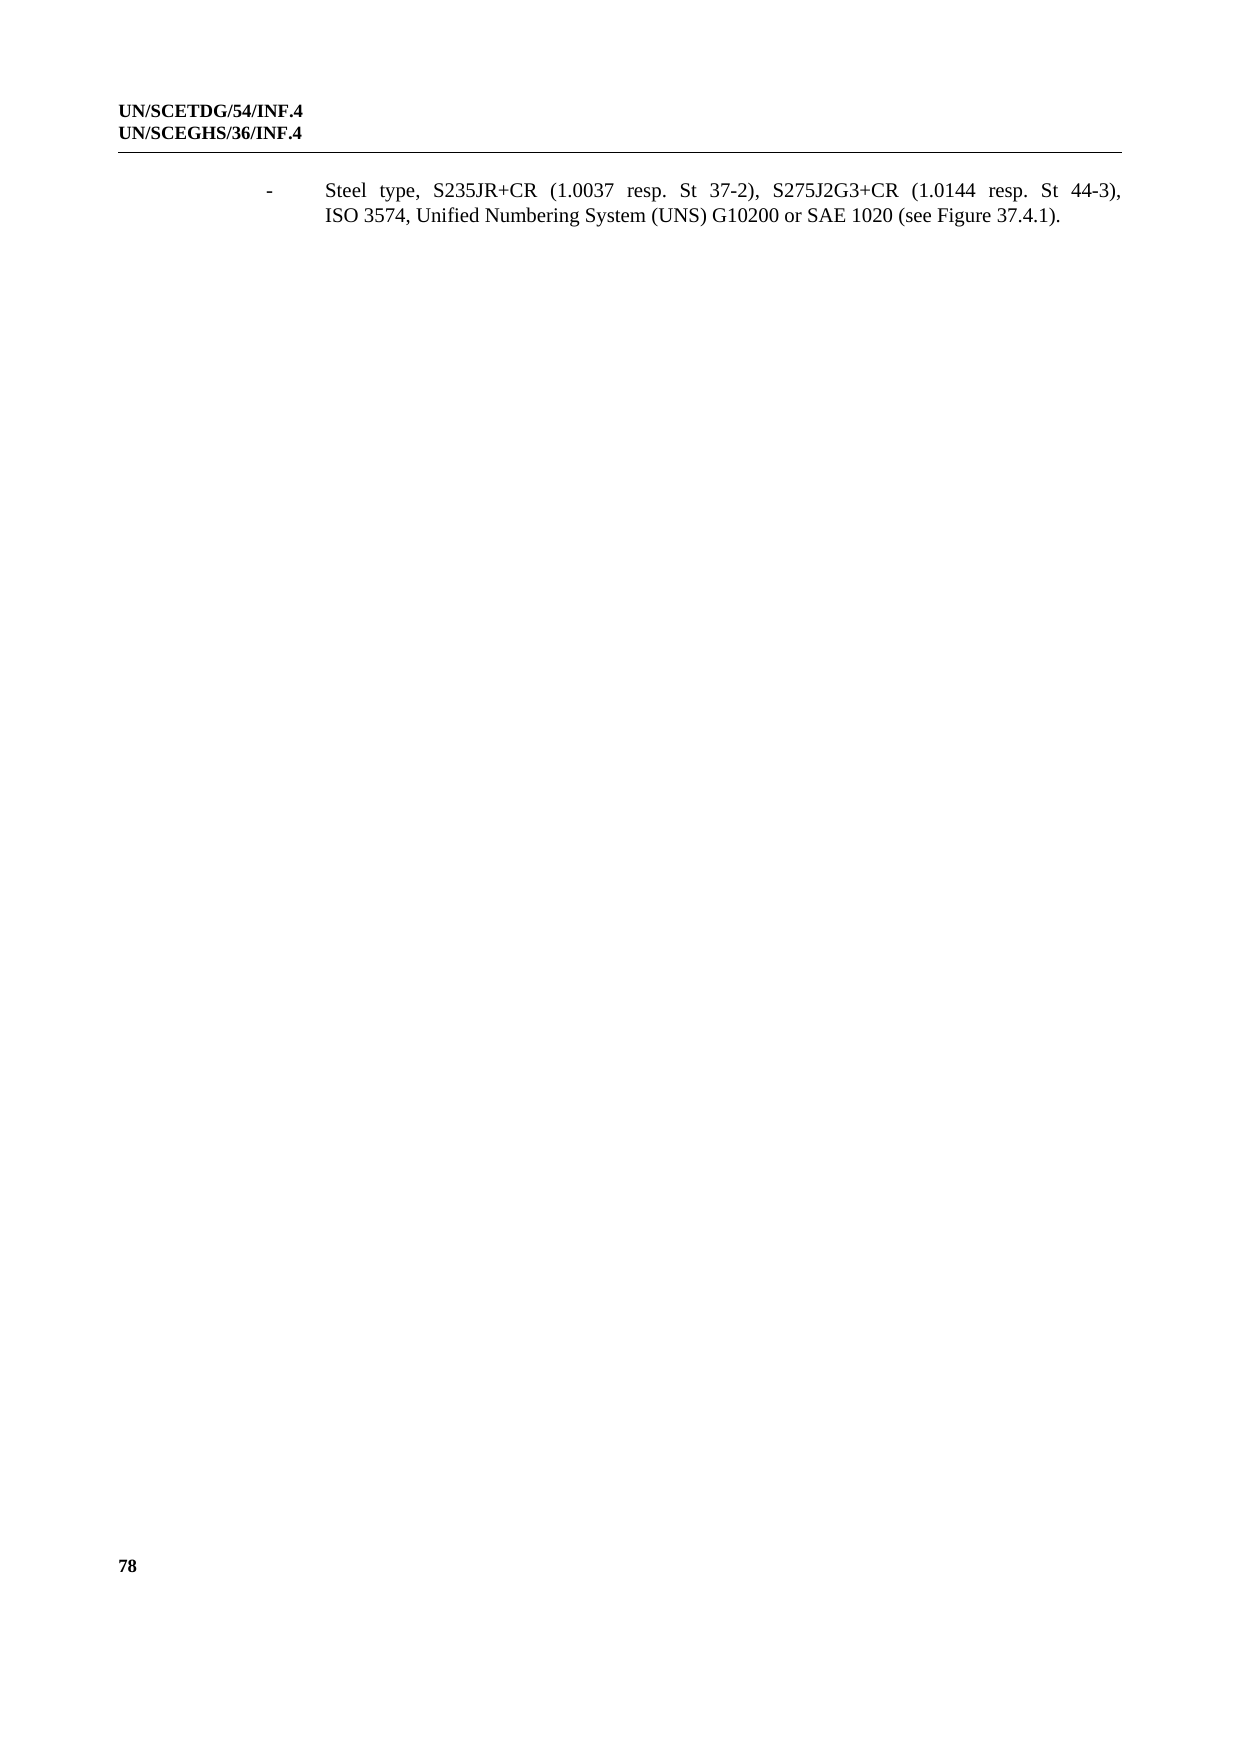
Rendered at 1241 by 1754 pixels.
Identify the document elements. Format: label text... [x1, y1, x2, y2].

text - Steel type, S235JR+CR (1.0037 resp. St 37-2), S275J2G3+CR (1.0144 resp. St 44-3), ISO 3574, Unified Numbering System (UNS) G10200 or SAE 1020 (see Figure 37.4.1). [118, 177, 1122, 227]
